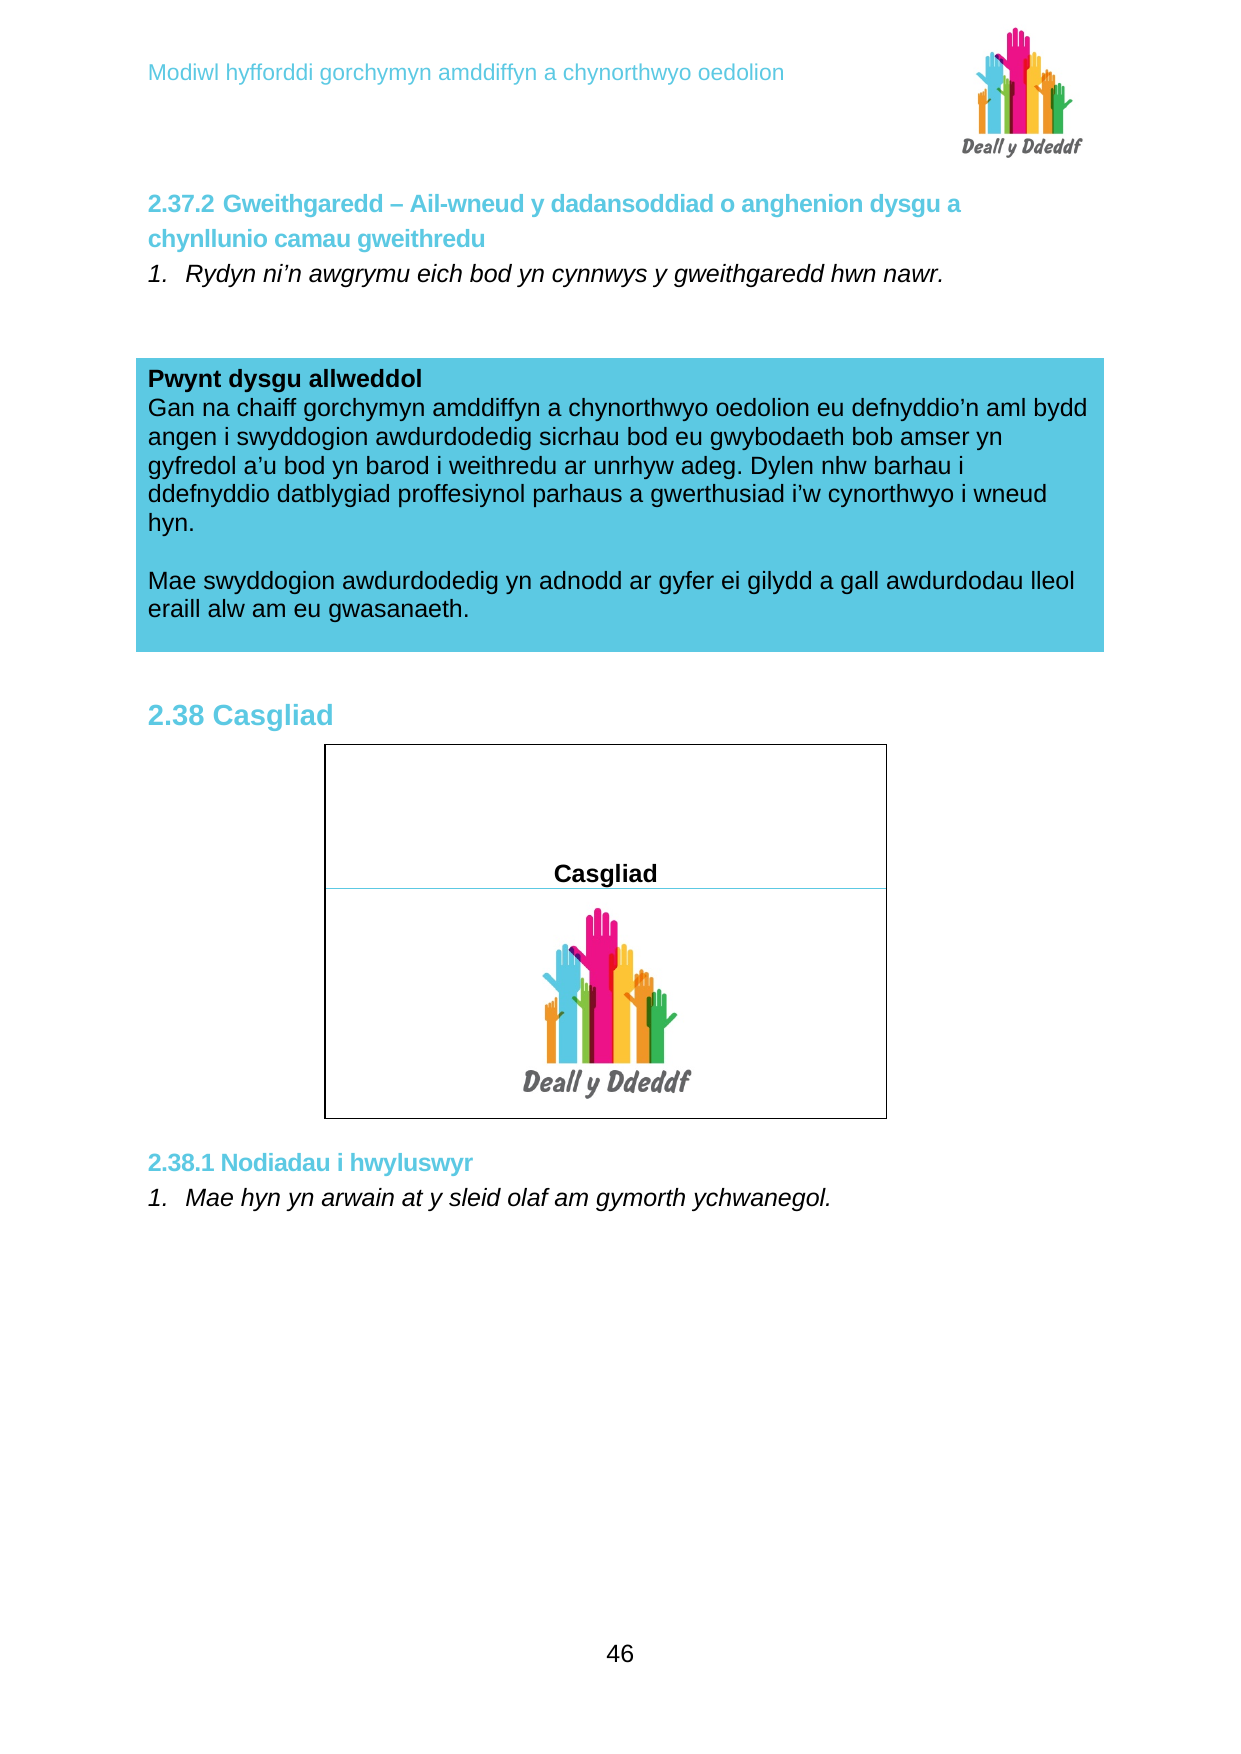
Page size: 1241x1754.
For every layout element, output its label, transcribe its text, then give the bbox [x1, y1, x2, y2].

table_header Casgliad [326, 745, 886, 888]
subtitle Gweithgaredd – Ail-wneud y dadansoddiad o anghenion dysgu a [148, 189, 1093, 218]
list Rydyn ni’n awgrymu eich bod yn cynnwys y gweithgaredd hwn nawr. [148, 259, 1093, 288]
list Mae hyn yn arwain at y sleid olaf am gymorth ychwanegol. [148, 1182, 1093, 1211]
picture [477, 892, 734, 1115]
subtitle chynllunio camau gweithredu [148, 224, 1093, 253]
picture [929, 16, 1113, 169]
subtitle 2.38.1 Nodiadau i hwyluswyr [148, 1147, 1093, 1176]
table_header Pwynt dysgu allweddol Gan na chaiff gorchymyn amddiffyn a chynorthwyo oedolion eu defnyddio’n aml bydd angen i swyddogion awdurdodedig sicrhau bod eu gwybodaeth bob amser yn gyfredol a’u bod yn barod i weithredu ar unrhyw adeg. Dylen nhw barhau i ddefnyddio datblygiad proffesiynol parhaus a gwerthusiad i’w cynorthwyo i wneud hyn. Mae swyddogion awdurdodedig yn adnodd ar gyfer ei gilydd a gall awdurdodau lleol eraill alw am eu gwasanaeth. [136, 358, 1104, 652]
subtitle 2.38 Casgliad [148, 698, 1093, 731]
table_cell [326, 889, 886, 1118]
